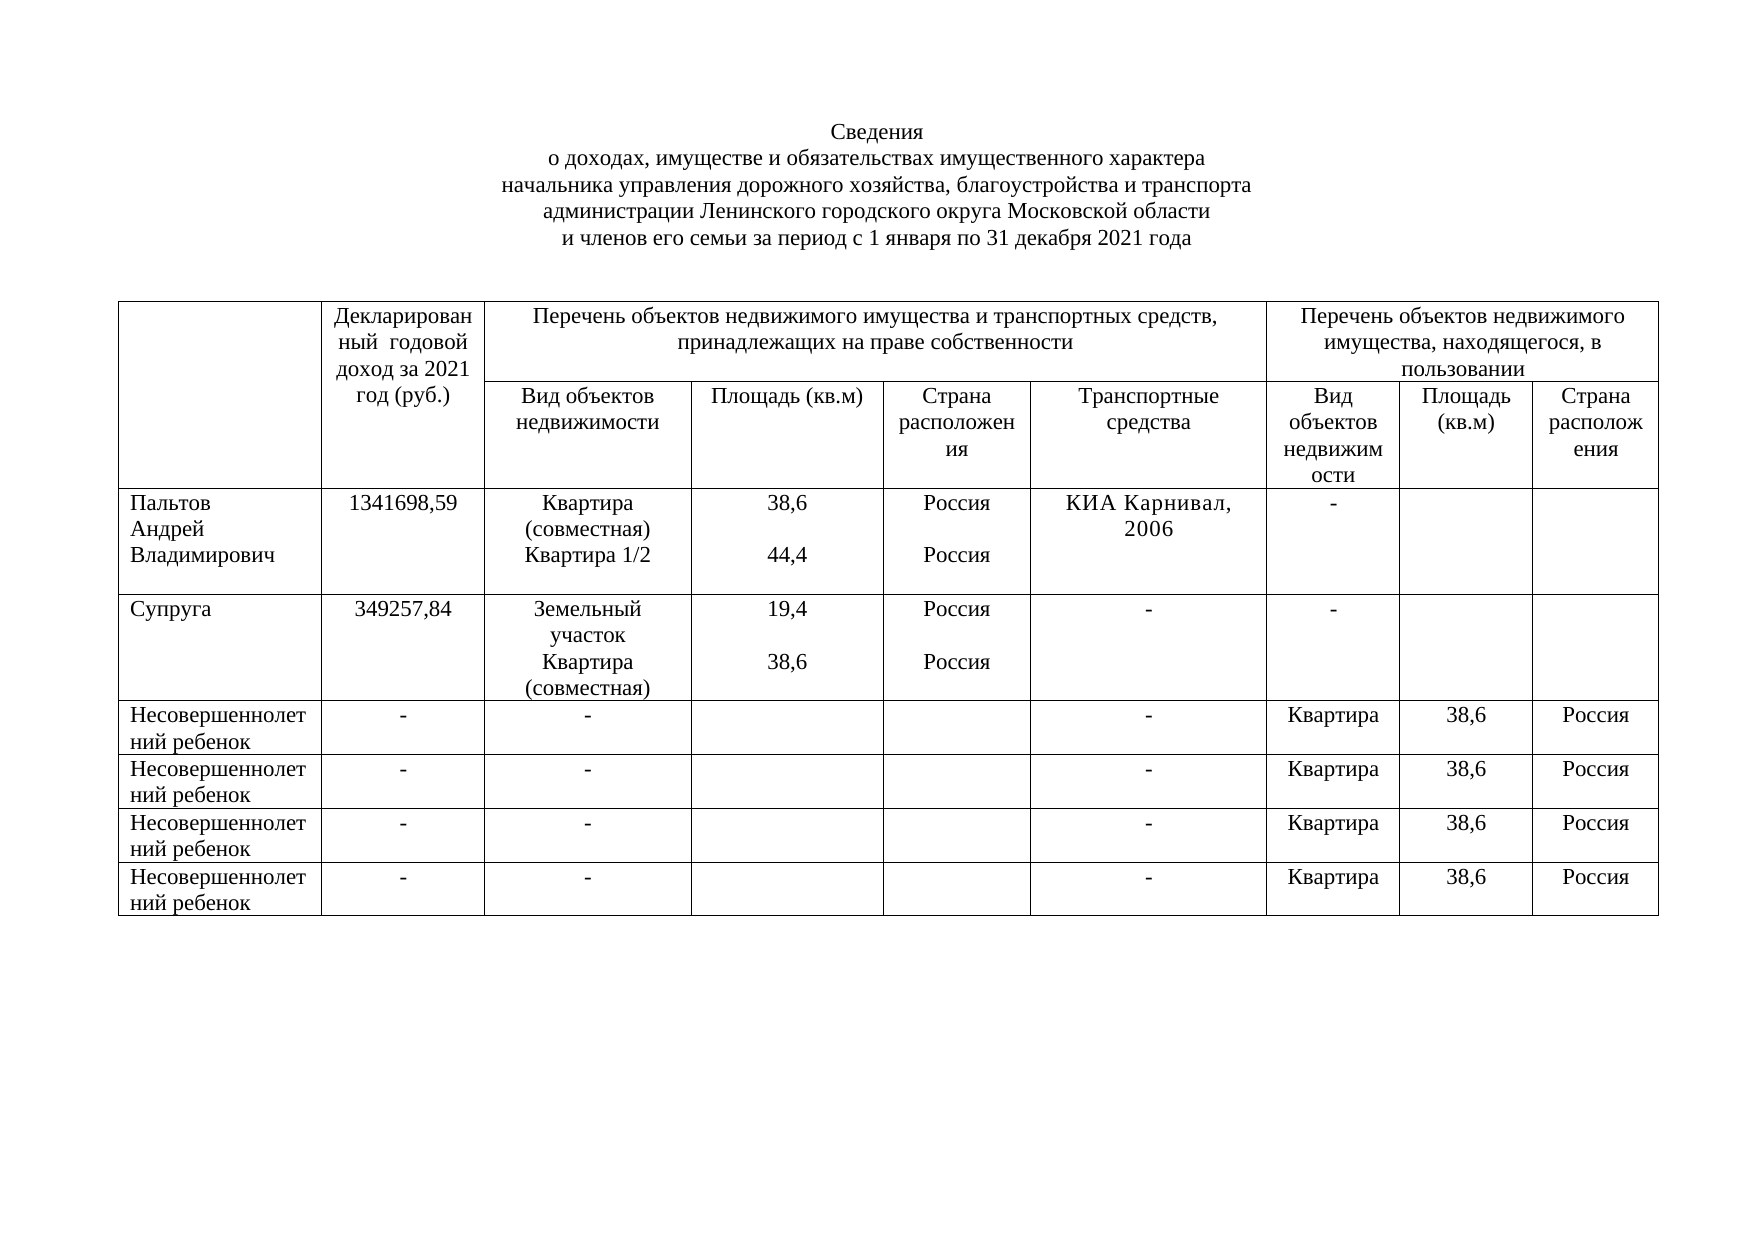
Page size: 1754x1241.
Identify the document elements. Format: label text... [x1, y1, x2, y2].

table_cell 38,6 [1400, 701, 1532, 754]
table_cell [884, 701, 1030, 754]
table_cell Площадь (кв.м) [1400, 382, 1532, 487]
text администрации Ленинского городского округа Московской области [118, 197, 1636, 223]
table_cell Квартира [1267, 809, 1399, 862]
table_cell - [322, 755, 484, 808]
table_cell Площадь (кв.м) [692, 382, 883, 487]
table_cell Страна расположения [884, 382, 1030, 487]
table_cell [692, 755, 883, 808]
table_cell Вид объектов недвижимости [1267, 382, 1399, 487]
table_cell Квартира [1267, 755, 1399, 808]
text о доходах, имуществе и обязательствах имущественного характера [118, 144, 1636, 171]
table_cell Супруга [119, 595, 321, 700]
table_cell [884, 809, 1030, 862]
table_cell - [322, 701, 484, 754]
table_cell [1400, 595, 1532, 700]
table_cell Россия Россия [884, 595, 1030, 700]
table_cell - [485, 701, 691, 754]
table_cell [692, 809, 883, 862]
table_cell [1533, 489, 1658, 594]
table_cell Несовершеннолетний ребенок [119, 701, 321, 754]
table_cell Транспортные средства [1031, 382, 1266, 487]
table_header Декларированный годовой доход за 2021 год (руб.) [322, 302, 484, 487]
table_cell - [485, 755, 691, 808]
text и членов его семьи за период с 1 января по 31 декабря 2021 года [118, 223, 1636, 250]
table_cell 1341698,59 [322, 489, 484, 594]
table_cell 38,6 [1400, 863, 1532, 915]
table_cell - [485, 809, 691, 862]
table_cell Страна расположения [1533, 382, 1658, 487]
table_cell - [322, 809, 484, 862]
table_cell Квартира (совместная) Квартира 1/2 [485, 489, 691, 594]
table_cell 38,6 [1400, 755, 1532, 808]
table_cell - [1031, 701, 1266, 754]
table_header Перечень объектов недвижимого имущества, находящегося, в пользовании [1267, 302, 1658, 381]
table_cell [692, 701, 883, 754]
table_cell Россия [1533, 809, 1658, 862]
table_cell Земельный участок Квартира (совместная) [485, 595, 691, 700]
table_cell Квартира [1267, 701, 1399, 754]
table_cell 19,4 38,6 [692, 595, 883, 700]
table_header Перечень объектов недвижимого имущества и транспортных средств, принадлежащих на праве собственности [485, 302, 1266, 381]
table_cell Россия [1533, 701, 1658, 754]
table_cell [1533, 595, 1658, 700]
text начальника управления дорожного хозяйства, благоустройства и транспорта [118, 171, 1636, 197]
table_cell [884, 755, 1030, 808]
table_cell 38,6 [1400, 809, 1532, 862]
table_cell - [1031, 863, 1266, 915]
table_cell 38,6 44,4 [692, 489, 883, 594]
table_cell - [485, 863, 691, 915]
table_cell Несовершеннолетний ребенок [119, 809, 321, 862]
table_cell КИА Карнивал, 2006 [1031, 489, 1266, 594]
table_cell - [1031, 595, 1266, 700]
table_cell Несовершеннолетний ребенок [119, 863, 321, 915]
table_cell [884, 863, 1030, 915]
table_cell Пальтов Андрей Владимирович [119, 489, 321, 594]
table_cell Несовершеннолетний ребенок [119, 755, 321, 808]
table_cell [692, 863, 883, 915]
table_cell Россия Россия [884, 489, 1030, 594]
table_cell - [1031, 755, 1266, 808]
table_cell - [1031, 809, 1266, 862]
table_cell 349257,84 [322, 595, 484, 700]
table_cell Россия [1533, 755, 1658, 808]
table_cell Россия [1533, 863, 1658, 915]
text Сведения [118, 118, 1636, 144]
table_cell Вид объектов недвижимости [485, 382, 691, 487]
table_cell [1400, 489, 1532, 594]
table_header [119, 302, 321, 487]
table_cell - [1267, 489, 1399, 594]
table_cell - [1267, 595, 1399, 700]
table_cell - [322, 863, 484, 915]
table_cell Квартира [1267, 863, 1399, 915]
